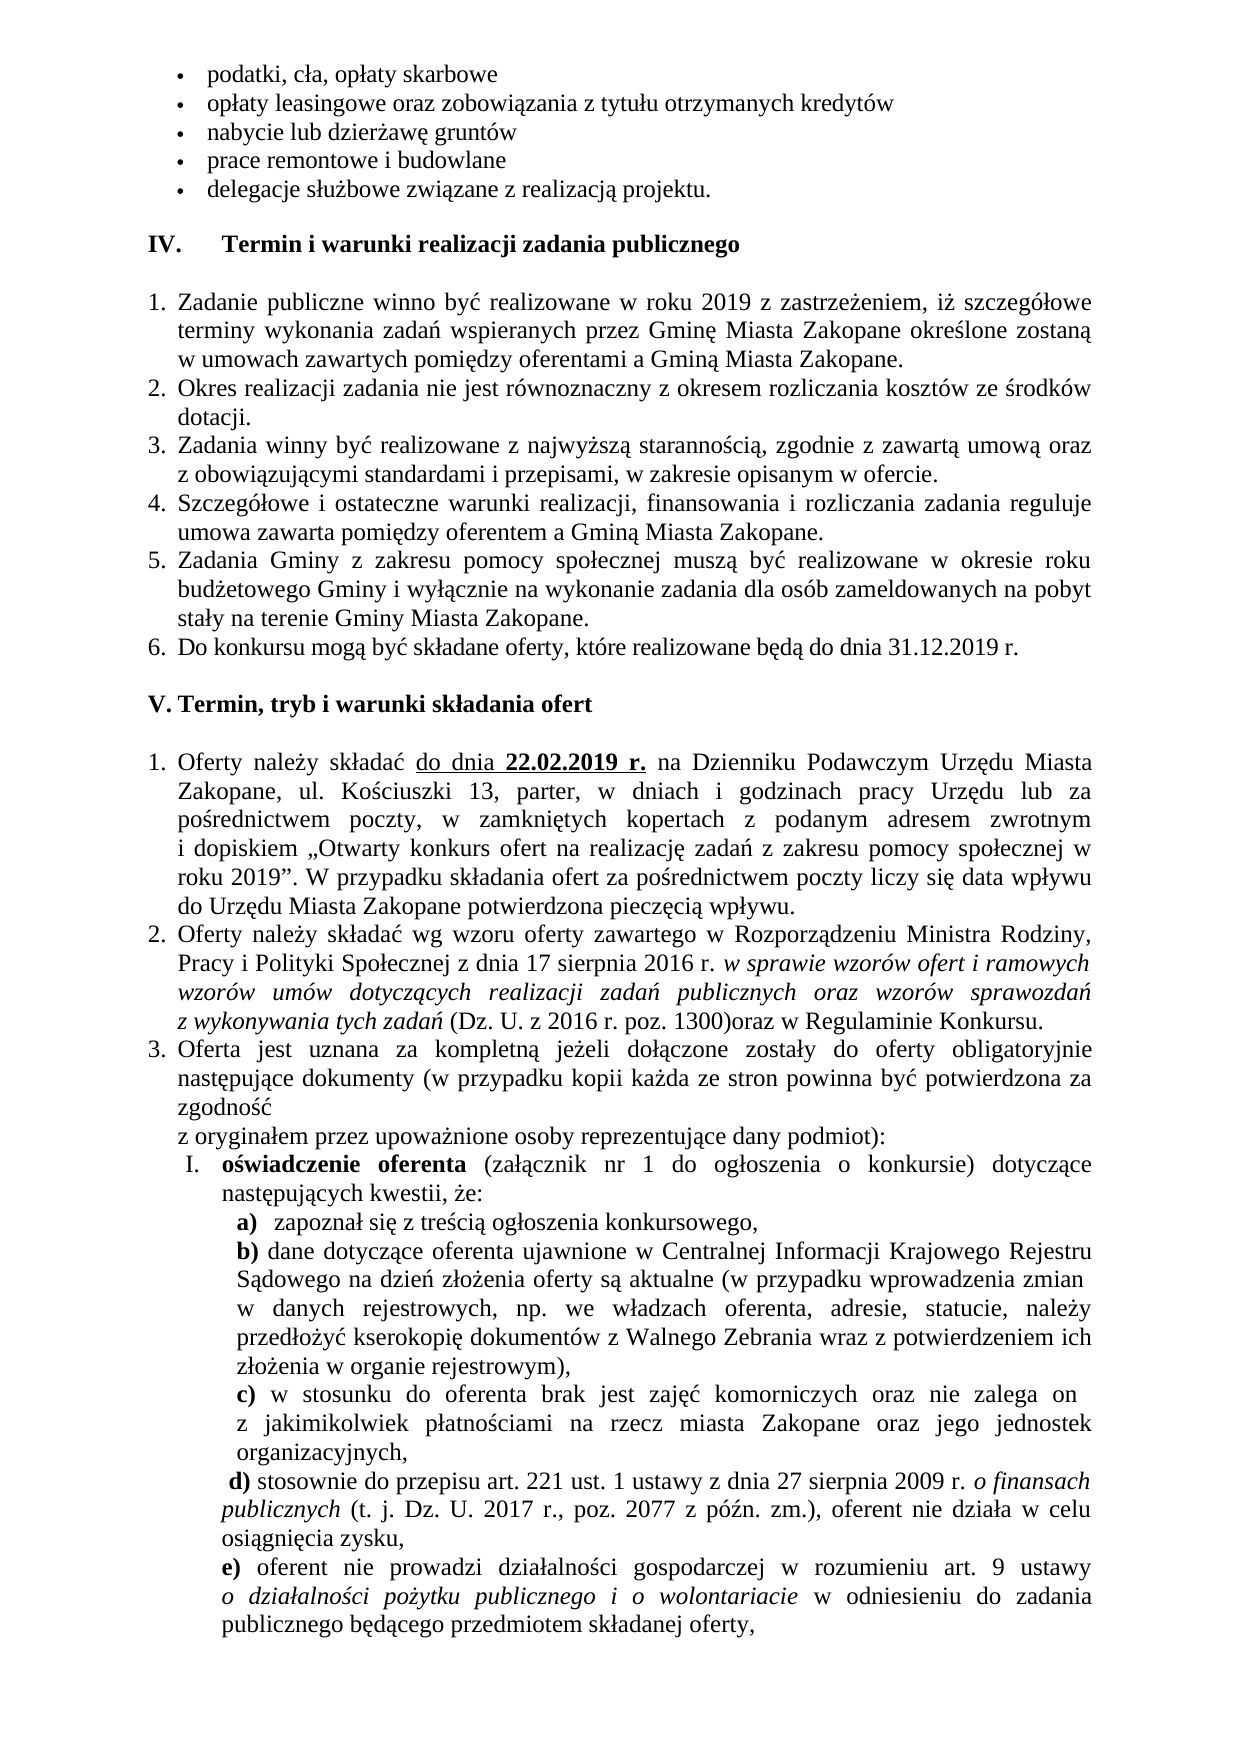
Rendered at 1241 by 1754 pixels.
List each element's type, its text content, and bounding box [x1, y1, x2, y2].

list Oferty należy składać do dnia 22.02.2019 r. na Dzienniku Podawczym Urzędu Miasta Zakopane, ul. Kościuszki 13, parter, w dniach i godzinach pracy Urzędu lub za pośrednictwem poczty, w zamkniętych kopertach z podanym adresem zwrotnym i dopiskiem „Otwarty konkurs ofert na realizację zadań z zakresu pomocy społecznej w roku 2019”. W przypadku składania ofert za pośrednictwem poczty liczy się data wpływu do Urzędu Miasta Zakopane potwierdzona pieczęcią wpływu. [148, 747, 1092, 919]
list Szczegółowe i ostateczne warunki realizacji, finansowania i rozliczania zadania reguluje umowa zawarta pomiędzy oferentem a Gminą Miasta Zakopane. [148, 488, 1092, 545]
list Oferty należy składać wg wzoru oferty zawartego w Rozporządzeniu Ministra Rodziny, Pracy i Polityki Społecznej z dnia 17 sierpnia 2016 r. w sprawie wzorów ofert i ramowych wzorów umów dotyczących realizacji zadań publicznych oraz wzorów sprawozdań z wykonywania tych zadań (Dz. U. z 2016 r. poz. 1300)oraz w Regulaminie Konkursu. [148, 919, 1092, 1034]
list Termin, tryb i warunki składania ofert [148, 689, 1092, 718]
list oświadczenie oferenta (załącznik nr 1 do ogłoszenia o konkursie) dotyczące następujących kwestii, że: [185, 1149, 1092, 1207]
list prace remontowe i budowlane [177, 145, 1092, 174]
list zapoznał się z treścią ogłoszenia konkursowego, [236, 1207, 1092, 1236]
list Oferta jest uznana za kompletną jeżeli dołączone zostały do oferty obligatoryjnie następujące dokumenty (w przypadku kopii każda ze stron powinna być potwierdzona za zgodność z oryginałem przez upoważnione osoby reprezentujące dany podmiot): [148, 1034, 1092, 1149]
list delegacje służbowe związane z realizacją projektu. [177, 174, 1092, 203]
list podatki, cła, opłaty skarbowe [177, 59, 1092, 88]
list Zadanie publiczne winno być realizowane w roku 2019 z zastrzeżeniem, iż szczegółowe terminy wykonania zadań wspieranych przez Gminę Miasta Zakopane określone zostaną w umowach zawartych pomiędzy oferentami a Gminą Miasta Zakopane. [148, 287, 1092, 373]
list Do konkursu mogą być składane oferty, które realizowane będą do dnia 31.12.2019 r. [148, 632, 1092, 660]
list Okres realizacji zadania nie jest równoznaczny z okresem rozliczania kosztów ze środków dotacji. [148, 373, 1092, 430]
list Zadania Gminy z zakresu pomocy społecznej muszą być realizowane w okresie roku budżetowego Gminy i wyłącznie na wykonanie zadania dla osób zameldowanych na pobyt stały na terenie Gminy Miasta Zakopane. [148, 545, 1092, 632]
list Zadania winny być realizowane z najwyższą starannością, zgodnie z zawartą umową oraz z obowiązującymi standardami i przepisami, w zakresie opisanym w ofercie. [148, 430, 1092, 488]
text c) w stosunku do oferenta brak jest zajęć komorniczych oraz nie zalega on z jakimikolwiek płatnościami na rzecz miasta Zakopane oraz jego jednostek organizacyjnych, [236, 1379, 1092, 1466]
list opłaty leasingowe oraz zobowiązania z tytułu otrzymanych kredytów [177, 88, 1092, 117]
text d) stosownie do przepisu art. 221 ust. 1 ustawy z dnia 27 sierpnia 2009 r. o finansach publicznych (t. j. Dz. U. 2017 r., poz. 2077 z późn. zm.), oferent nie działa w celu osiągnięcia zysku, [221, 1466, 1092, 1552]
text b) dane dotyczące oferenta ujawnione w Centralnej Informacji Krajowego Rejestru Sądowego na dzień złożenia oferty są aktualne (w przypadku wprowadzenia zmian w danych rejestrowych, np. we władzach oferenta, adresie, statucie, należy przedłożyć kserokopię dokumentów z Walnego Zebrania wraz z potwierdzeniem ich złożenia w organie rejestrowym), [236, 1236, 1092, 1379]
list Termin i warunki realizacji zadania publicznego [148, 229, 1092, 258]
text e) oferent nie prowadzi działalności gospodarczej w rozumieniu art. 9 ustawy o działalności pożytku publicznego i o wolontariacie w odniesieniu do zadania publicznego będącego przedmiotem składanej oferty, [221, 1552, 1092, 1638]
list nabycie lub dzierżawę gruntów [177, 117, 1092, 145]
